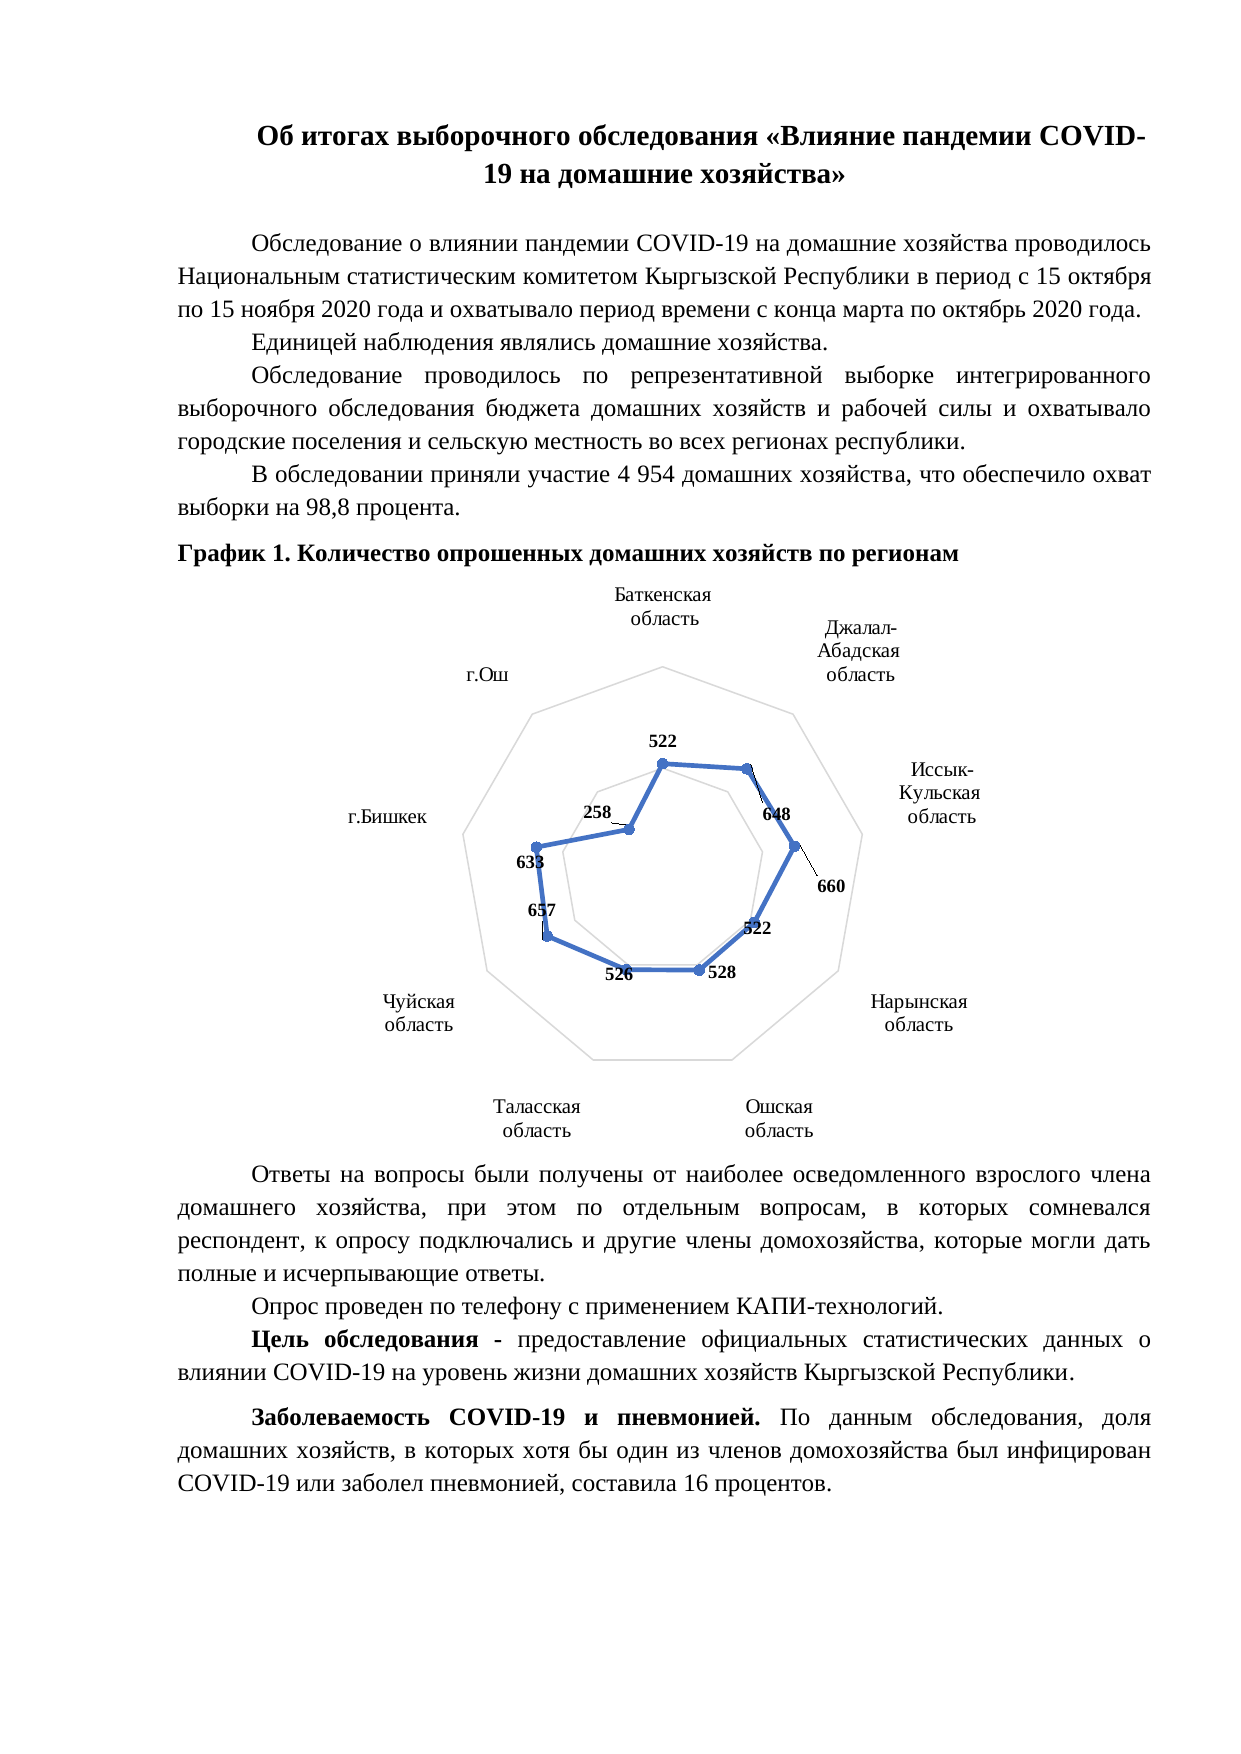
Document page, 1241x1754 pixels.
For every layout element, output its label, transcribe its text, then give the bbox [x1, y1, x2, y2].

text В обследовании приняли участие 4 954 домашних хозяйства, что обеспечило охват выборки на 98,8 процента. [177, 459, 1152, 521]
text Ответы на вопросы были получены от наиболее осведомленного взрослого члена домашнего хозяйства, при этом по отдельным вопросам, в которых сомневался респондент, к опросу подключались и другие члены домохозяйства, которые могли дать полные и исчерпывающие ответы. [177, 1159, 1152, 1287]
text Обследование о влиянии пандемии COVID-19 на домашние хозяйства проводилось Национальным статистическим комитетом Кыргызской Республики в период с 15 октября по 15 ноября 2020 года и охватывало период времени с конца марта по октябрь 2020 года. [177, 228, 1152, 323]
text Заболеваемость COVID-19 и пневмонией. По данным обследования, доля домашних хозяйств, в которых хотя бы один из членов домохозяйства был инфицирован COVID-19 или заболел пневмонией, составила 16 процентов. [177, 1402, 1152, 1497]
text График 1. Количество опрошенных домашних хозяйств по регионам [177, 538, 1152, 567]
text Опрос проведен по телефону с применением КАПИ-технологий. [177, 1291, 1152, 1319]
text Единицей наблюдения являлись домашние хозяйства. [177, 327, 1152, 356]
text Об итогах выборочного обследования «Влияние пандемии COVID-19 на домашние хозяйства» [177, 118, 1152, 190]
text Обследование проводилось по репрезентативной выборке интегрированного выборочного обследования бюджета домашних хозяйств и рабочей силы и охватывало городские поселения и сельскую местность во всех регионах республики. [177, 360, 1152, 455]
text Цель обследования - предоставление официальных статистических данных о влиянии COVID-19 на уровень жизни домашних хозяйств Кыргызской Республики. [177, 1324, 1152, 1386]
